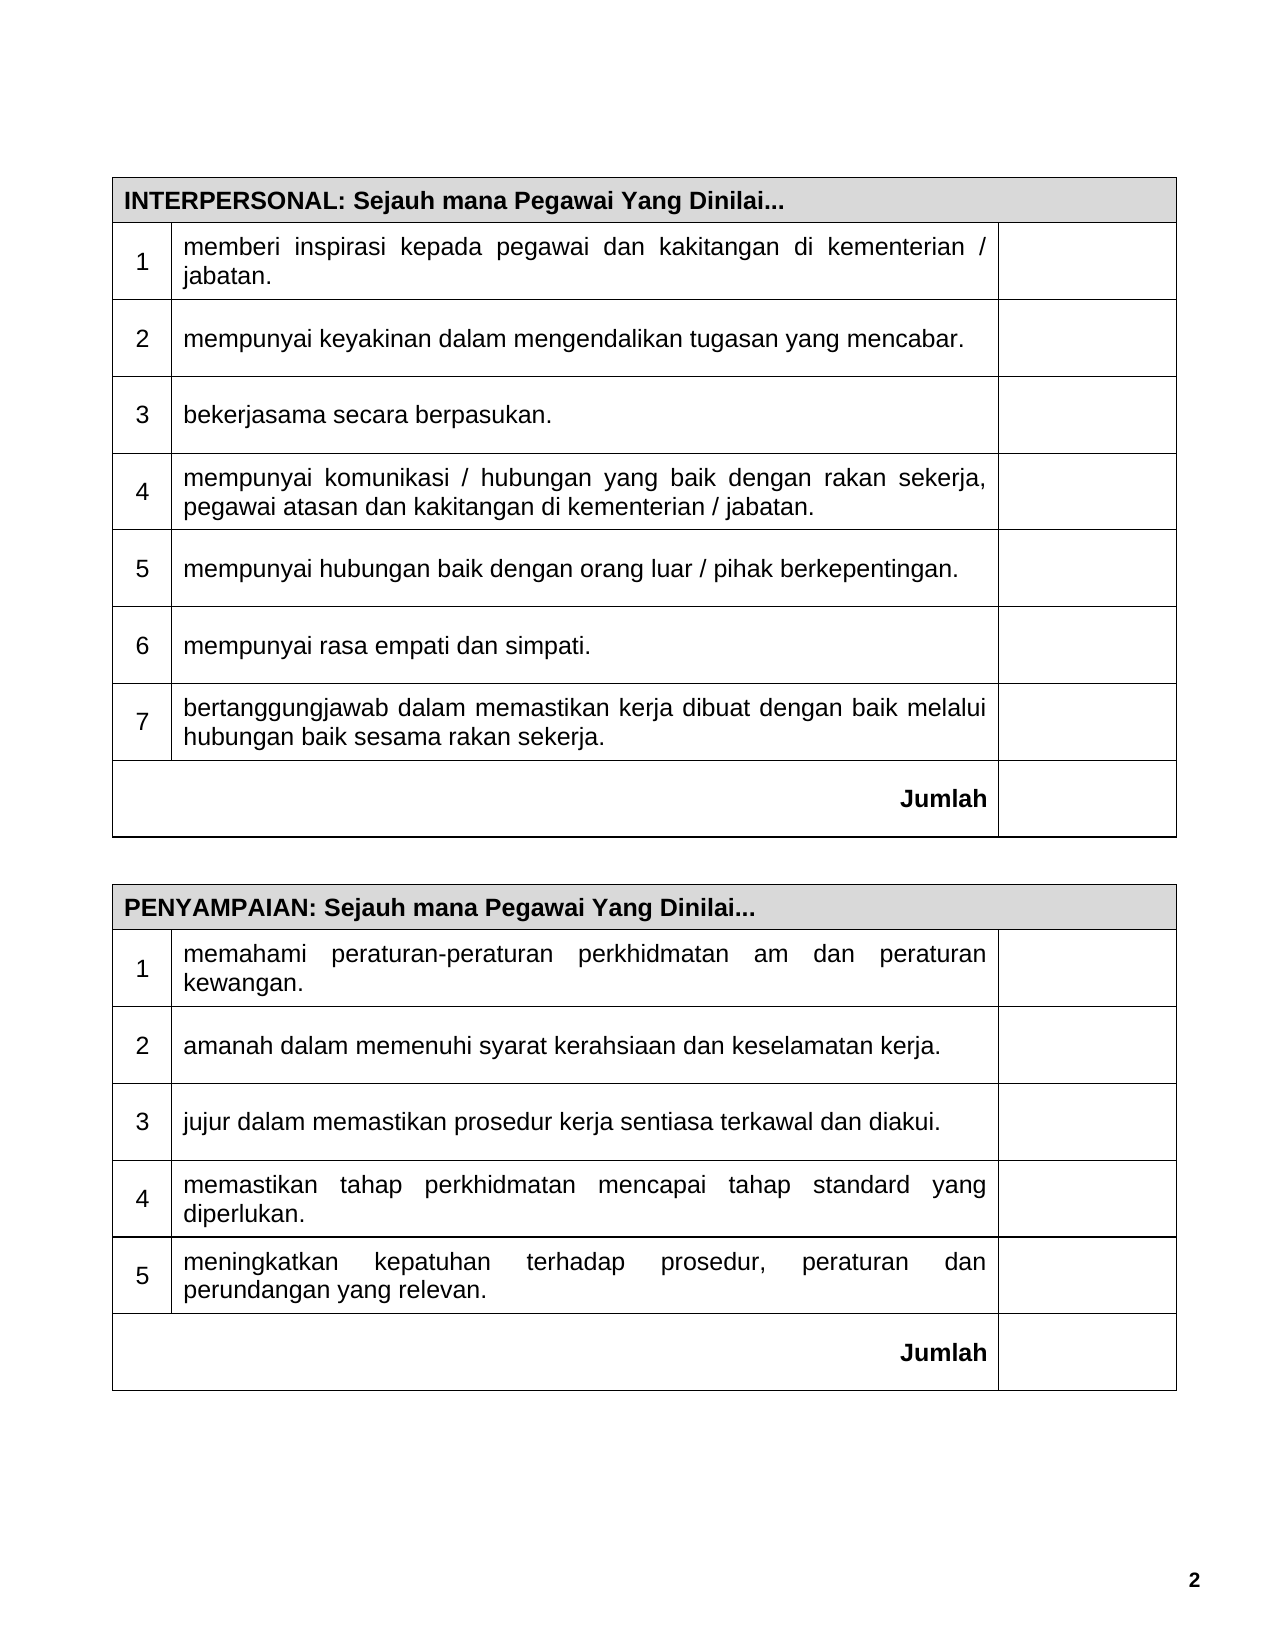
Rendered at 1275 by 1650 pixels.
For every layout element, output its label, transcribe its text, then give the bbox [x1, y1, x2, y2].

table_cell [999, 1007, 1176, 1083]
table_cell 7 [113, 684, 171, 760]
table_cell mempunyai keyakinan dalam mengendalikan tugasan yang mencabar. [172, 300, 998, 376]
table_cell bekerjasama secara berpasukan. [172, 377, 998, 453]
table_cell mempunyai rasa empati dan simpati. [172, 607, 998, 683]
table_cell 5 [113, 1238, 171, 1313]
table_cell [999, 223, 1176, 299]
table_cell meningkatkan kepatuhan terhadap prosedur, peraturan dan perundangan yang relevan. [172, 1238, 998, 1313]
table_cell 5 [113, 530, 171, 606]
table_cell 2 [113, 1007, 171, 1083]
table_cell [999, 1238, 1176, 1313]
table_cell Jumlah [113, 761, 998, 836]
table_cell 4 [113, 454, 171, 529]
table_cell [999, 530, 1176, 606]
table_cell [999, 930, 1176, 1006]
table_cell 3 [113, 1084, 171, 1160]
table_cell [999, 1084, 1176, 1160]
table_cell [999, 607, 1176, 683]
table_cell [999, 1314, 1176, 1390]
table_header PENYAMPAIAN: Sejauh mana Pegawai Yang Dinilai... [113, 885, 1176, 929]
table_cell 6 [113, 607, 171, 683]
table_cell [999, 377, 1176, 453]
table_cell bertanggungjawab dalam memastikan kerja dibuat dengan baik melalui hubungan baik sesama rakan sekerja. [172, 684, 998, 760]
table_cell memastikan tahap perkhidmatan mencapai tahap standard yang diperlukan. [172, 1161, 998, 1236]
table_cell [999, 454, 1176, 529]
table_cell 2 [113, 300, 171, 376]
table_cell 1 [113, 930, 171, 1006]
table_cell Jumlah [113, 1314, 998, 1390]
table_cell 1 [113, 223, 171, 299]
table_cell jujur dalam memastikan prosedur kerja sentiasa terkawal dan diakui. [172, 1084, 998, 1160]
table_cell [999, 684, 1176, 760]
table_cell [999, 761, 1176, 836]
table_header INTERPERSONAL: Sejauh mana Pegawai Yang Dinilai... [113, 178, 1176, 222]
table_cell memahami peraturan-peraturan perkhidmatan am dan peraturan kewangan. [172, 930, 998, 1006]
table_cell mempunyai hubungan baik dengan orang luar / pihak berkepentingan. [172, 530, 998, 606]
table_cell [999, 300, 1176, 376]
table_cell memberi inspirasi kepada pegawai dan kakitangan di kementerian / jabatan. [172, 223, 998, 299]
table_cell amanah dalam memenuhi syarat kerahsiaan dan keselamatan kerja. [172, 1007, 998, 1083]
table_cell mempunyai komunikasi / hubungan yang baik dengan rakan sekerja, pegawai atasan dan kakitangan di kementerian / jabatan. [172, 454, 998, 529]
table_cell 4 [113, 1161, 171, 1236]
table_cell 3 [113, 377, 171, 453]
table_cell [999, 1161, 1176, 1236]
